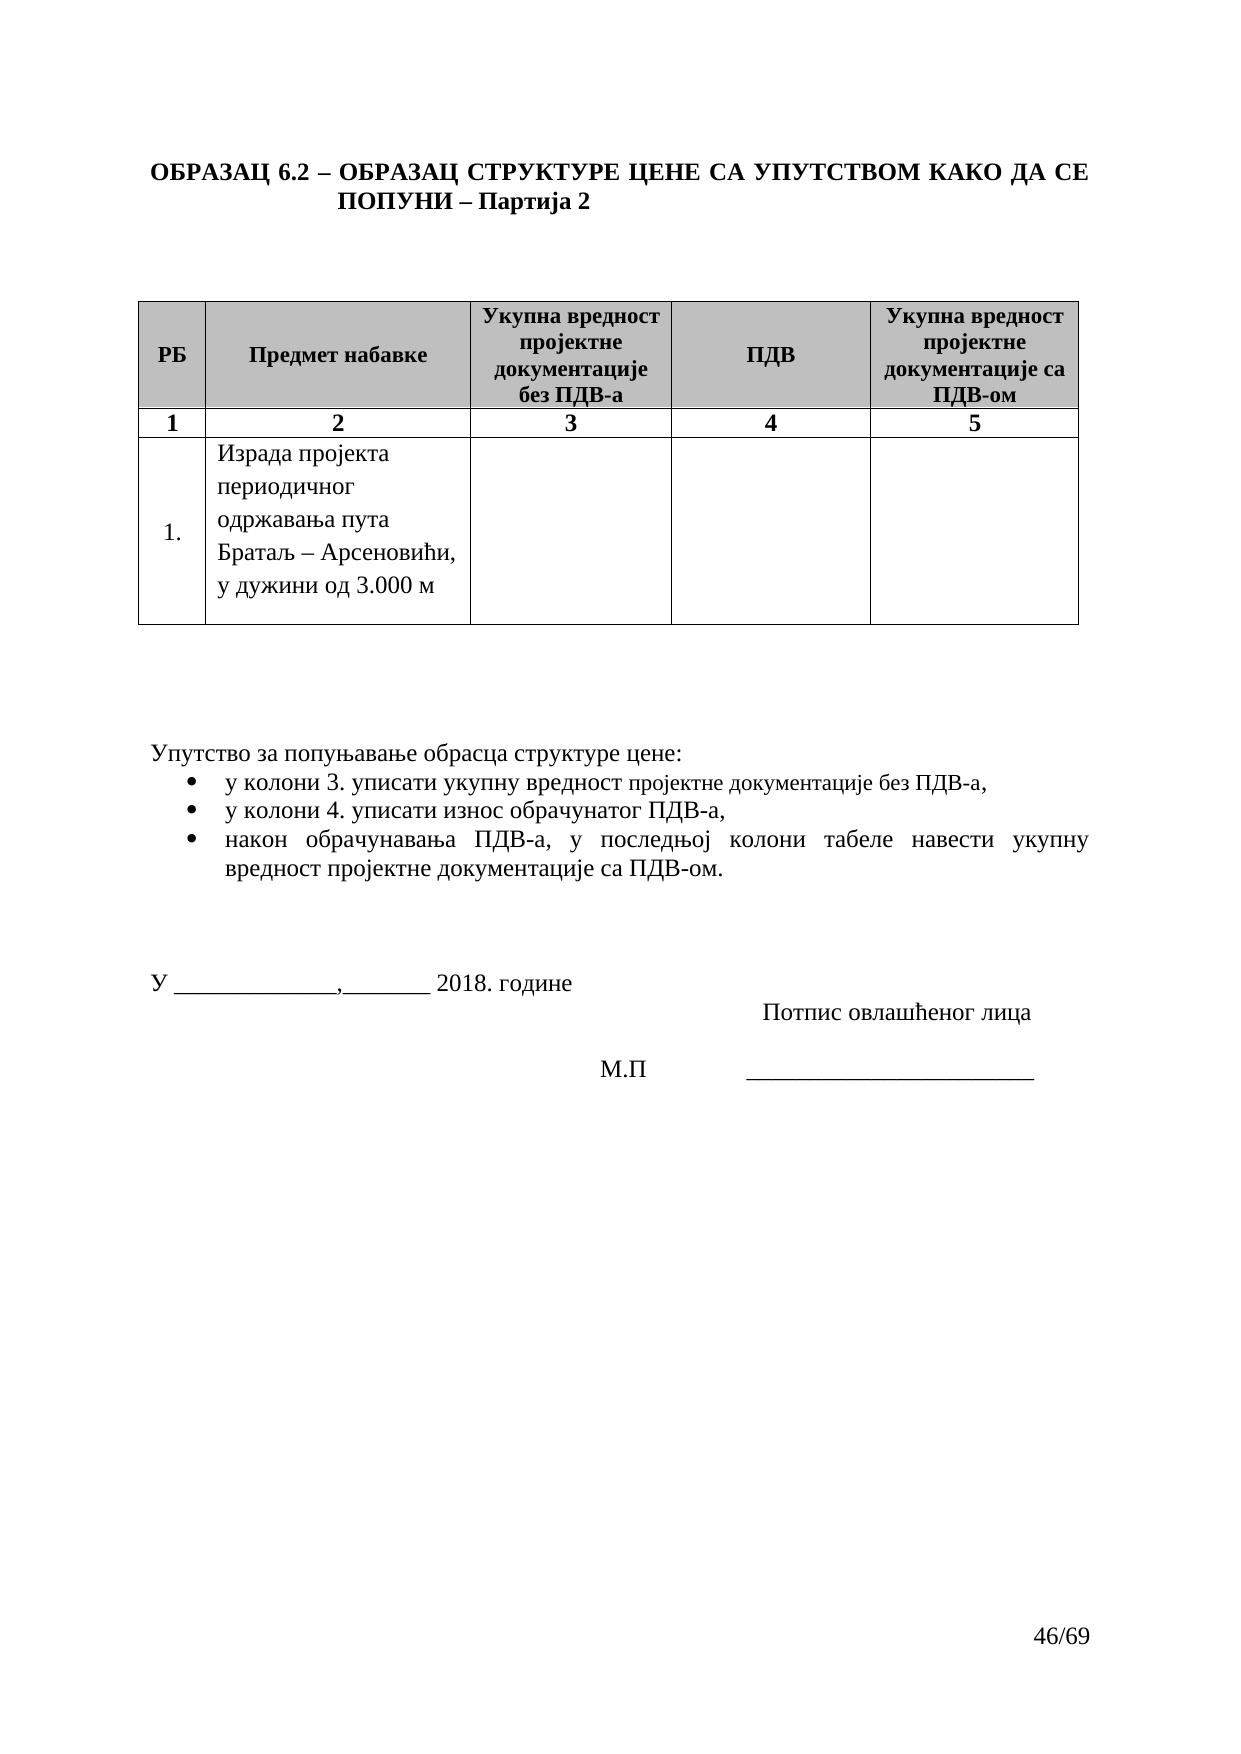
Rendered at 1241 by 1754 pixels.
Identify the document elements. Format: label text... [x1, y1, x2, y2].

list након обрачунавања ПДВ-а, у последњој колони табеле навести укупну вредност пројектне документације са ПДВ-ом. [187, 824, 1090, 882]
table_header Укупна вредност пројектне документације са ПДВ-ом [871, 302, 1078, 407]
table_cell 3 [471, 409, 671, 437]
table_cell [471, 438, 671, 624]
table_cell [871, 438, 1078, 624]
list у колони 3. уписати укупну вредност пројектне документације без ПДВ-а, [187, 767, 1090, 795]
table_cell 2 [206, 409, 470, 437]
table_cell Израда пројекта периодичног одржавања пута Братаљ – Арсеновићи, у дужини од 3.000 м [206, 438, 470, 624]
table_header Предмет набавке [206, 302, 470, 407]
table_cell 5 [871, 409, 1078, 437]
table_header РБ [139, 302, 205, 407]
table_cell 1. [139, 438, 205, 624]
text ОБРАЗАЦ 6.2 – ОБРАЗАЦ СТРУКТУРЕ ЦЕНЕ СА УПУТСТВОМ КАКО ДА СЕ ПОПУНИ – Партија 2 [150, 157, 1090, 215]
table_header ПДВ [672, 302, 870, 407]
text М.П _______________________ [150, 1054, 1090, 1083]
text У _____________,_______ 2018. године [150, 968, 1090, 997]
table_cell [672, 438, 870, 624]
list у колони 4. уписати износ обрачунатог ПДВ-а, [187, 795, 1090, 824]
table_header Укупна вредност пројектне документације без ПДВ-а [471, 302, 671, 407]
text Потпис овлашћеног лица [150, 997, 1090, 1025]
table_cell 1 [139, 409, 205, 437]
text Упутство за попуњавање обрасца структуре цене: [150, 738, 1090, 767]
table_cell 4 [672, 409, 870, 437]
